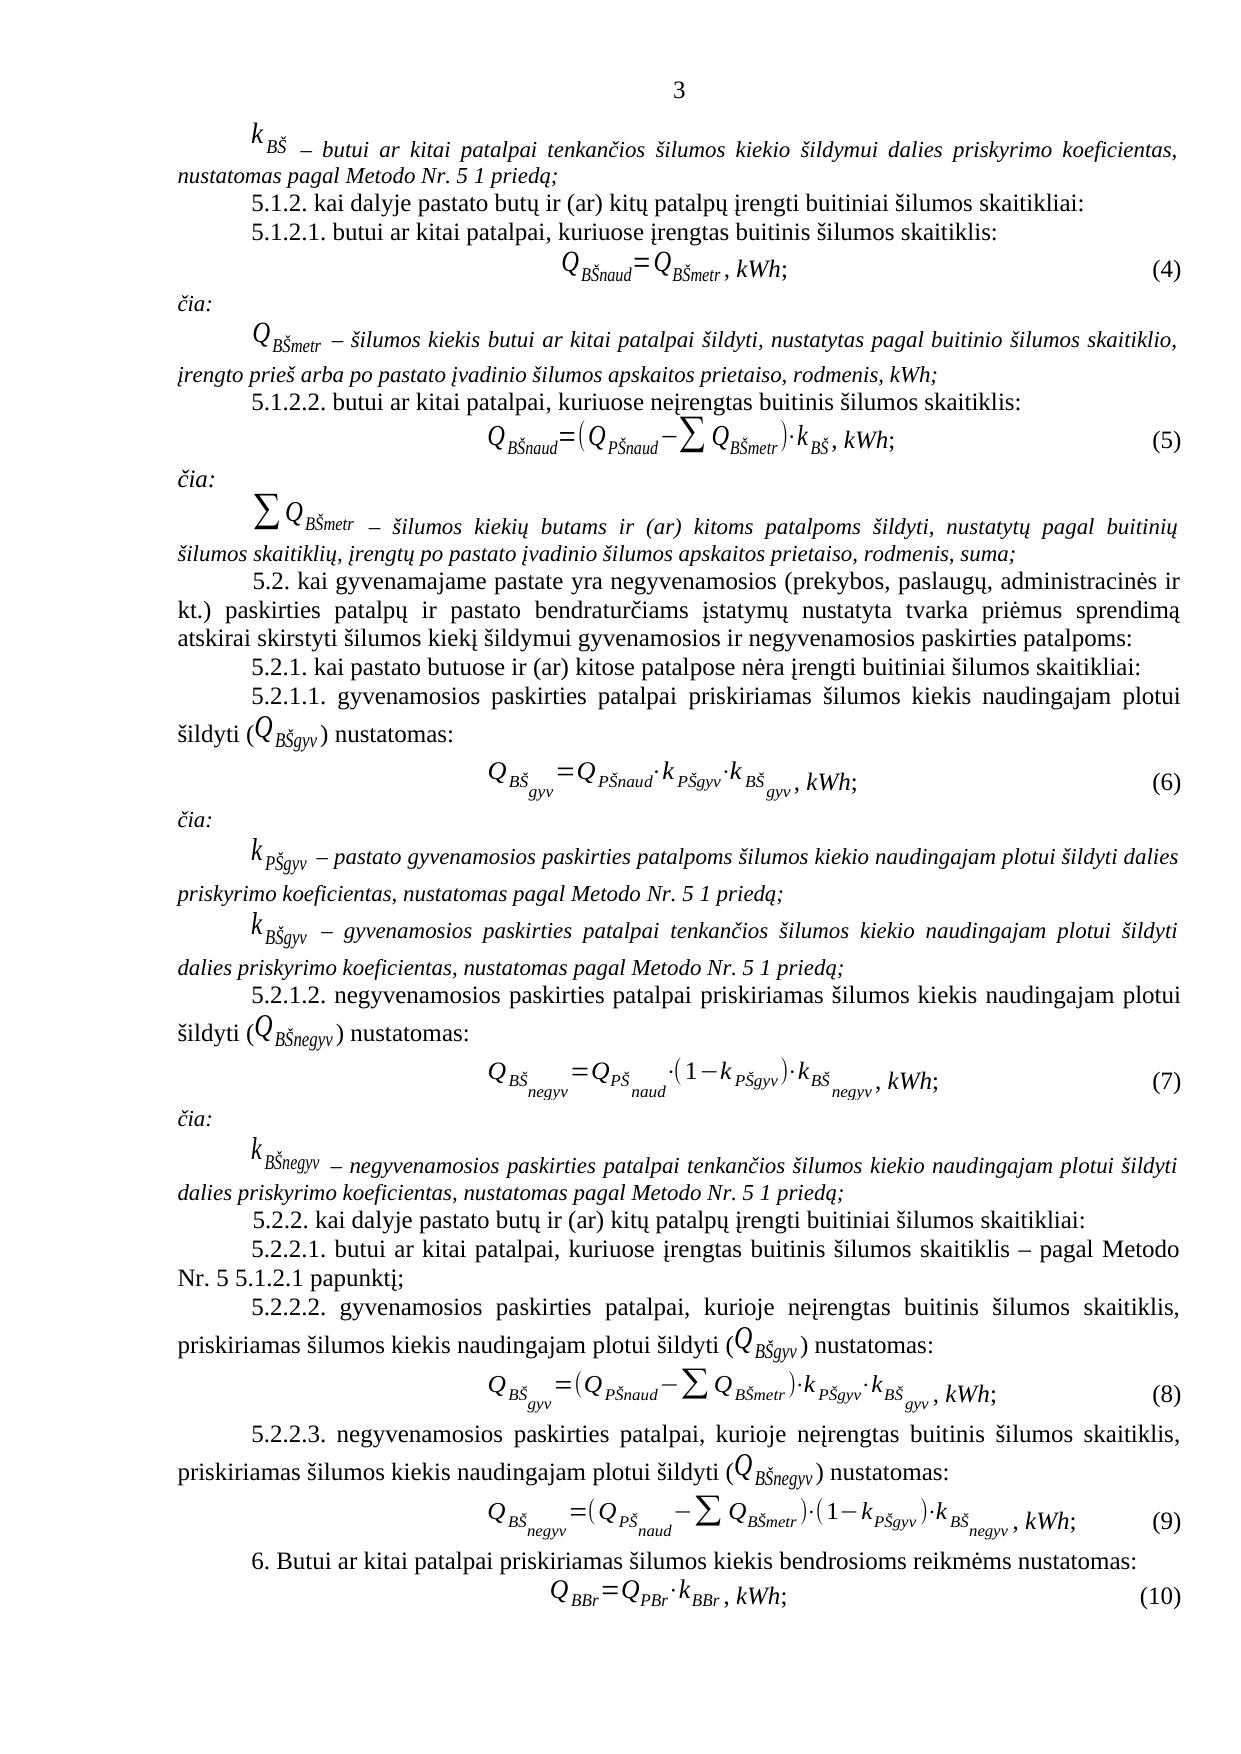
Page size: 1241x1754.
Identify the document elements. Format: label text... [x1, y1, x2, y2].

text – negyvenamosios paskirties patalpai tenkančios šilumos kiekio naudingajam plotui šildyti dalies priskyrimo koeficientas, nustatomas pagal Metodo Nr. 5 1 priedą; [177, 1132, 1181, 1205]
text , kWh; (6) [177, 757, 1181, 806]
text 5.2.2. kai dalyje pastato butų ir (ar) kitų patalpų įrengti buitiniai šilumos skaitikliai: [177, 1205, 1181, 1234]
text 5.2.2.3. negyvenamosios paskirties patalpai, kurioje neįrengtas buitinis šilumos skaitiklis, priskiriamas šilumos kiekis naudingajam plotui šildyti () nustatomas: [177, 1419, 1181, 1495]
text , kWh; (9) [177, 1495, 1181, 1546]
text 5.2.1.2. negyvenamosios paskirties patalpai priskiriamas šilumos kiekis naudingajam plotui šildyti () nustatomas: [177, 980, 1181, 1056]
text čia: [177, 291, 1181, 317]
text 5.2.1.1. gyvenamosios paskirties patalpai priskiriamas šilumos kiekis naudingajam plotui šildyti () nustatomas: [177, 681, 1181, 757]
text 6. Butui ar kitai patalpai priskiriamas šilumos kiekis bendrosioms reikmėms nustatomas: [177, 1546, 1181, 1574]
text čia: [177, 464, 1181, 492]
text , kWh; (7) [177, 1056, 1181, 1105]
text – pastato gyvenamosios paskirties patalpoms šilumos kiekio naudingajam plotui šildyti dalies priskyrimo koeficientas, nustatomas pagal Metodo Nr. 5 1 priedą; [177, 833, 1181, 906]
text , kWh; (4) [177, 246, 1181, 291]
text – šilumos kiekis butui ar kitai patalpai šildyti, nustatytas pagal buitinio šilumos skaitiklio, įrengto prieš arba po pastato įvadinio šilumos apskaitos prietaiso, rodmenis, kWh; [177, 317, 1181, 387]
text 5.1.2. kai dalyje pastato butų ir (ar) kitų patalpų įrengti buitiniai šilumos skaitikliai: [177, 188, 1181, 217]
text – šilumos kiekių butams ir (ar) kitoms patalpoms šildyti, nustatytų pagal buitinių šilumos skaitiklių, įrengtų po pastato įvadinio šilumos apskaitos prietaiso, rodmenis, suma; [177, 492, 1181, 566]
text 5.2. kai gyvenamajame pastate yra negyvenamosios (prekybos, paslaugų, administracinės ir kt.) paskirties patalpų ir pastato bendraturčiams įstatymų nustatyta tvarka priėmus sprendimą atskirai skirstyti šilumos kiekį šildymui gyvenamosios ir negyvenamosios paskirties patalpoms: [177, 566, 1181, 652]
text – gyvenamosios paskirties patalpai tenkančios šilumos kiekio naudingajam plotui šildyti dalies priskyrimo koeficientas, nustatomas pagal Metodo Nr. 5 1 priedą; [177, 906, 1181, 980]
text čia: [177, 806, 1181, 833]
text , kWh; (10) [177, 1574, 1181, 1616]
text 5.2.2.2. gyvenamosios paskirties patalpai, kurioje neįrengtas buitinis šilumos skaitiklis, priskiriamas šilumos kiekis naudingajam plotui šildyti () nustatomas: [177, 1292, 1181, 1368]
text 5.2.1. kai pastato butuose ir (ar) kitose patalpose nėra įrengti buitiniai šilumos skaitikliai: [177, 652, 1181, 681]
text , kWh; (8) [177, 1368, 1181, 1419]
text – butui ar kitai patalpai tenkančios šilumos kiekio šildymui dalies priskyrimo koeficientas, nustatomas pagal Metodo Nr. 5 1 priedą; [177, 118, 1181, 188]
text čia: [177, 1105, 1181, 1132]
text 5.1.2.2. butui ar kitai patalpai, kuriuose neįrengtas buitinis šilumos skaitiklis: [177, 387, 1181, 416]
text 5.1.2.1. butui ar kitai patalpai, kuriuose įrengtas buitinis šilumos skaitiklis: [177, 217, 1181, 246]
text 5.2.2.1. butui ar kitai patalpai, kuriuose įrengtas buitinis šilumos skaitiklis – pagal Metodo Nr. 5 5.1.2.1 papunktį; [177, 1234, 1181, 1292]
text , kWh; (5) [177, 416, 1181, 464]
